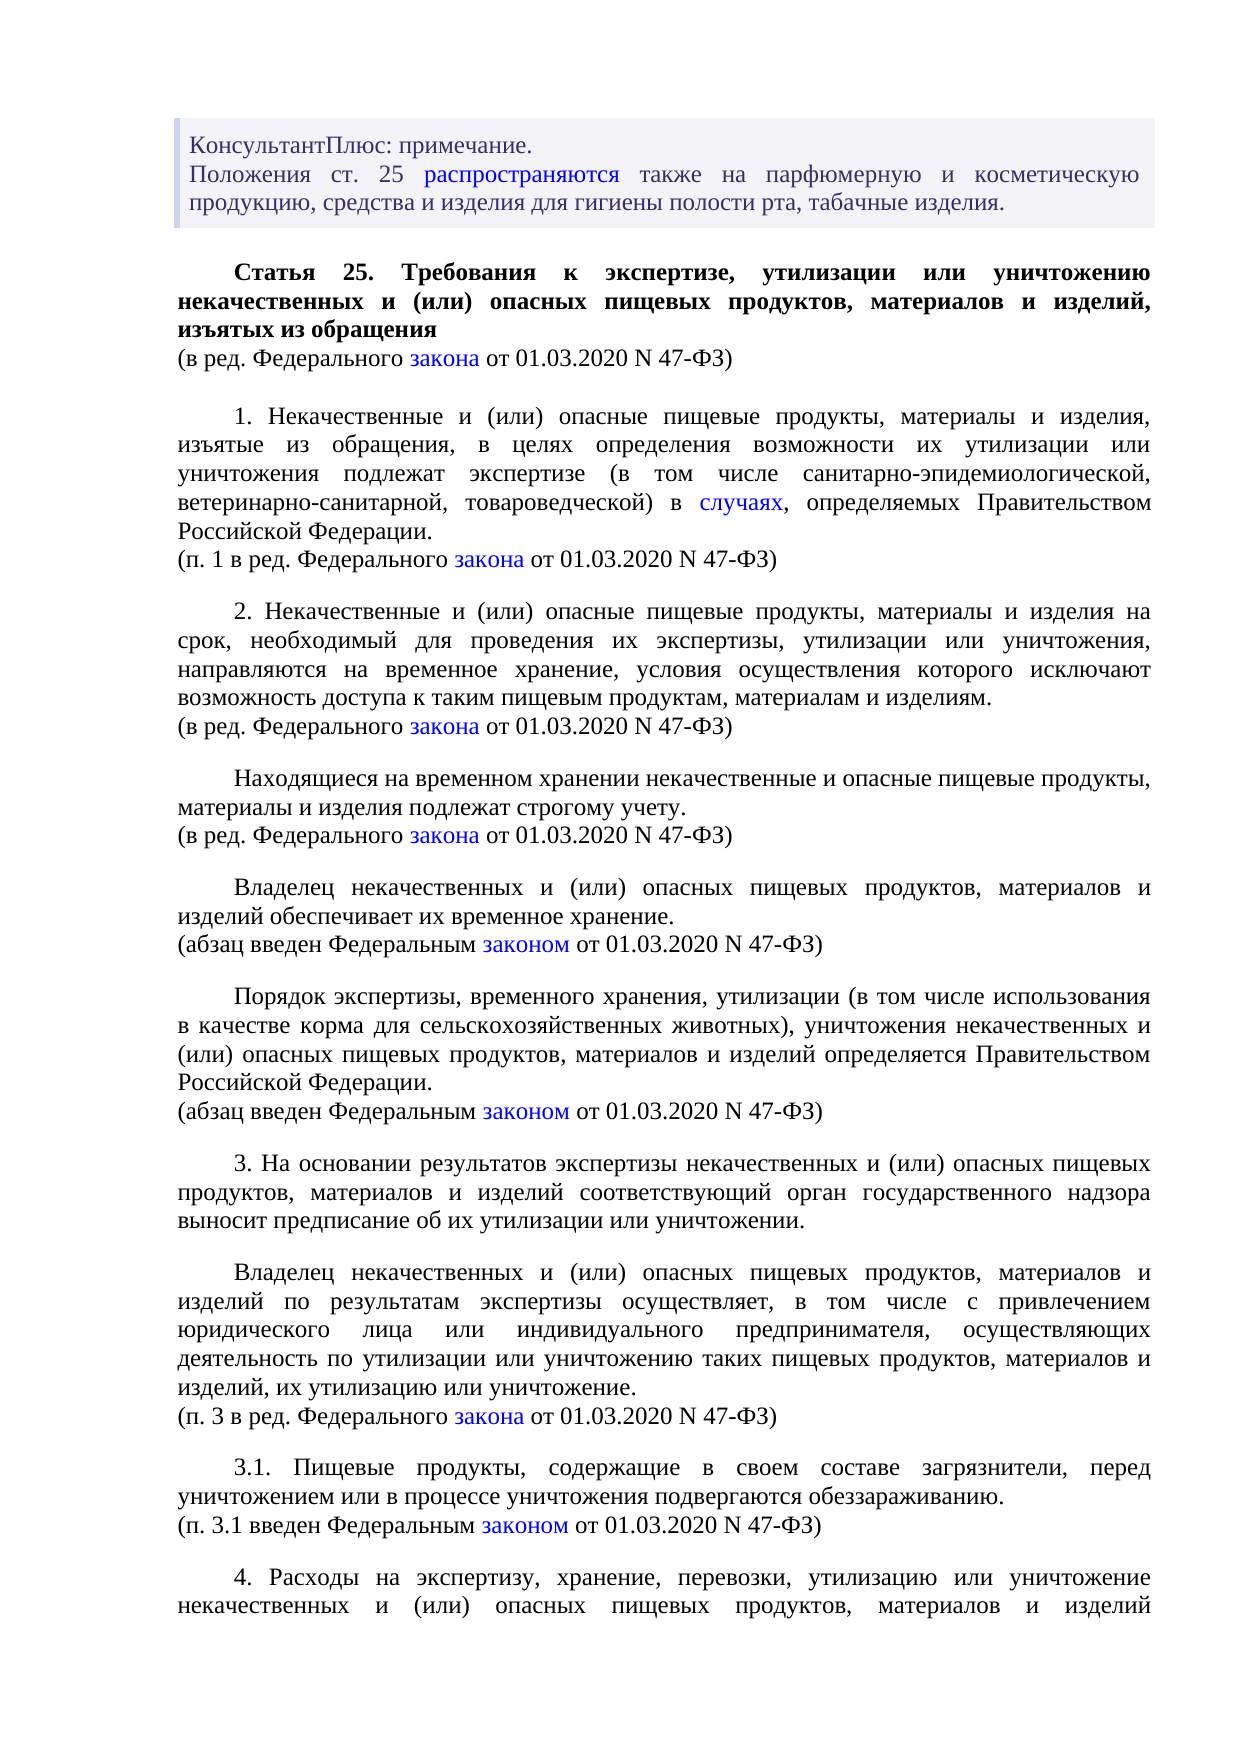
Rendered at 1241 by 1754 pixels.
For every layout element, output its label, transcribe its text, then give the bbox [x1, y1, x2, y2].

text (п. 3.1 введен Федеральным законом от 01.03.2020 N 47-ФЗ) [177, 1510, 1152, 1539]
text (п. 3 в ред. Федерального закона от 01.03.2020 N 47-ФЗ) [177, 1401, 1152, 1429]
text Владелец некачественных и (или) опасных пищевых продуктов, материалов и изделий по результатам экспертизы осуществляет, в том числе с привлечением юридического лица или индивидуального предпринимателя, осуществляющих деятельность по утилизации или уничтожению таких пищевых продуктов, материалов и изделий, их утилизацию или уничтожение. [177, 1257, 1152, 1401]
text Владелец некачественных и (или) опасных пищевых продуктов, материалов и изделий обеспечивает их временное хранение. [177, 872, 1152, 929]
title Статья 25. Требования к экспертизе, утилизации или уничтожению некачественных и (или) опасных пищевых продуктов, материалов и изделий, изъятых из обращения [177, 257, 1152, 343]
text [177, 1562, 1152, 1619]
text (в ред. Федерального закона от 01.03.2020 N 47-ФЗ) [177, 343, 1152, 372]
text Порядок экспертизы, временного хранения, утилизации (в том числе использования в качестве корма для сельскохозяйственных животных), уничтожения некачественных и (или) опасных пищевых продуктов, материалов и изделий определяется Правительством Российской Федерации. [177, 981, 1152, 1096]
text (п. 1 в ред. Федерального закона от 01.03.2020 N 47-ФЗ) [177, 544, 1152, 573]
text 2. Некачественные и (или) опасные пищевые продукты, материалы и изделия на срок, необходимый для проведения их экспертизы, утилизации или уничтожения, направляются на временное хранение, условия осуществления которого исключают возможность доступа к таким пищевым продуктам, материалам и изделиям. [177, 596, 1152, 711]
text (в ред. Федерального закона от 01.03.2020 N 47-ФЗ) [177, 820, 1152, 849]
text 1. Некачественные и (или) опасные пищевые продукты, материалы и изделия, изъятые из обращения, в целях определения возможности их утилизации или уничтожения подлежат экспертизе (в том числе санитарно-эпидемиологической, ветеринарно-санитарной, товароведческой) в случаях, определяемых Правительством Российской Федерации. [177, 401, 1152, 544]
text (в ред. Федерального закона от 01.03.2020 N 47-ФЗ) [177, 711, 1152, 740]
text Находящиеся на временном хранении некачественные и опасные пищевые продукты, материалы и изделия подлежат строгому учету. [177, 763, 1152, 820]
text (абзац введен Федеральным законом от 01.03.2020 N 47-ФЗ) [177, 929, 1152, 958]
text 3.1. Пищевые продукты, содержащие в своем составе загрязнители, перед уничтожением или в процессе уничтожения подвергаются обеззараживанию. [177, 1452, 1152, 1510]
table_header КонсультантПлюс: примечание. Положения ст. 25 распространяются также на парфюмерную и косметическую продукцию, средства и изделия для гигиены полости рта, табачные изделия. [180, 118, 1149, 228]
text 3. На основании результатов экспертизы некачественных и (или) опасных пищевых продуктов, материалов и изделий соответствующий орган государственного надзора выносит предписание об их утилизации или уничтожении. [177, 1148, 1152, 1234]
text (абзац введен Федеральным законом от 01.03.2020 N 47-ФЗ) [177, 1096, 1152, 1125]
